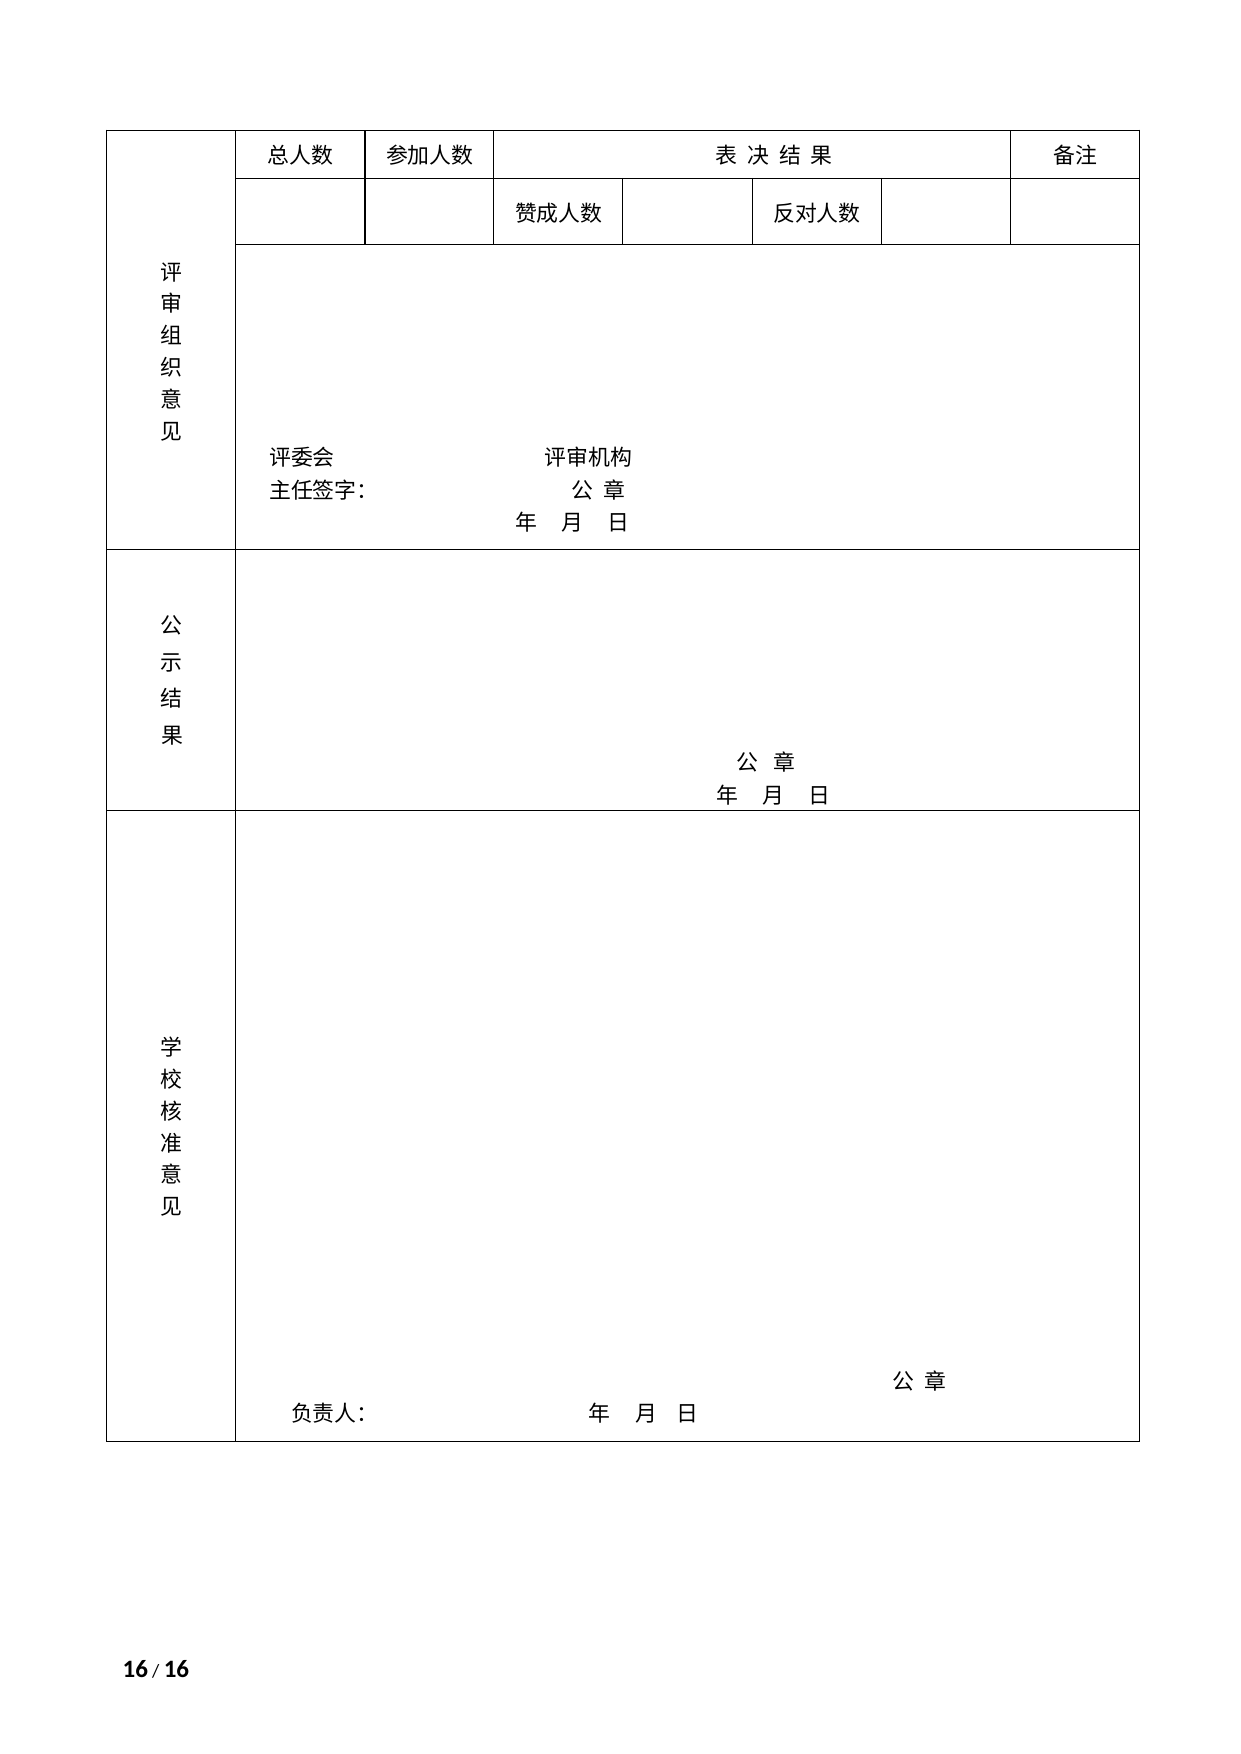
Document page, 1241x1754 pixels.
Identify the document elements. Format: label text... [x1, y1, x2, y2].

table_cell 公 章 年 月 日 [236, 550, 1139, 810]
table_cell 反对人数 [753, 179, 881, 244]
table_cell 学 校 核 准 意 见 [107, 811, 235, 1441]
table_header 总人数 [236, 131, 364, 178]
table_cell [882, 179, 1010, 244]
table_cell 公 示 结 果 [107, 550, 235, 810]
table_cell [366, 179, 493, 244]
table_cell [1011, 179, 1139, 244]
table_cell [623, 179, 752, 244]
table_header 评 审 组 织 意 见 [107, 131, 235, 549]
table_cell 公 章 负责人： 年 月 日 [236, 811, 1139, 1441]
table_cell 评委会 评审机构 主任签字： 公 章 年 月 日 [236, 245, 1139, 549]
table_cell 赞成人数 [494, 179, 622, 244]
table_header 备注 [1011, 131, 1139, 178]
table_header 参加人数 [366, 131, 493, 178]
table_header 表 决 结 果 [494, 131, 1010, 178]
table_cell [236, 179, 364, 244]
